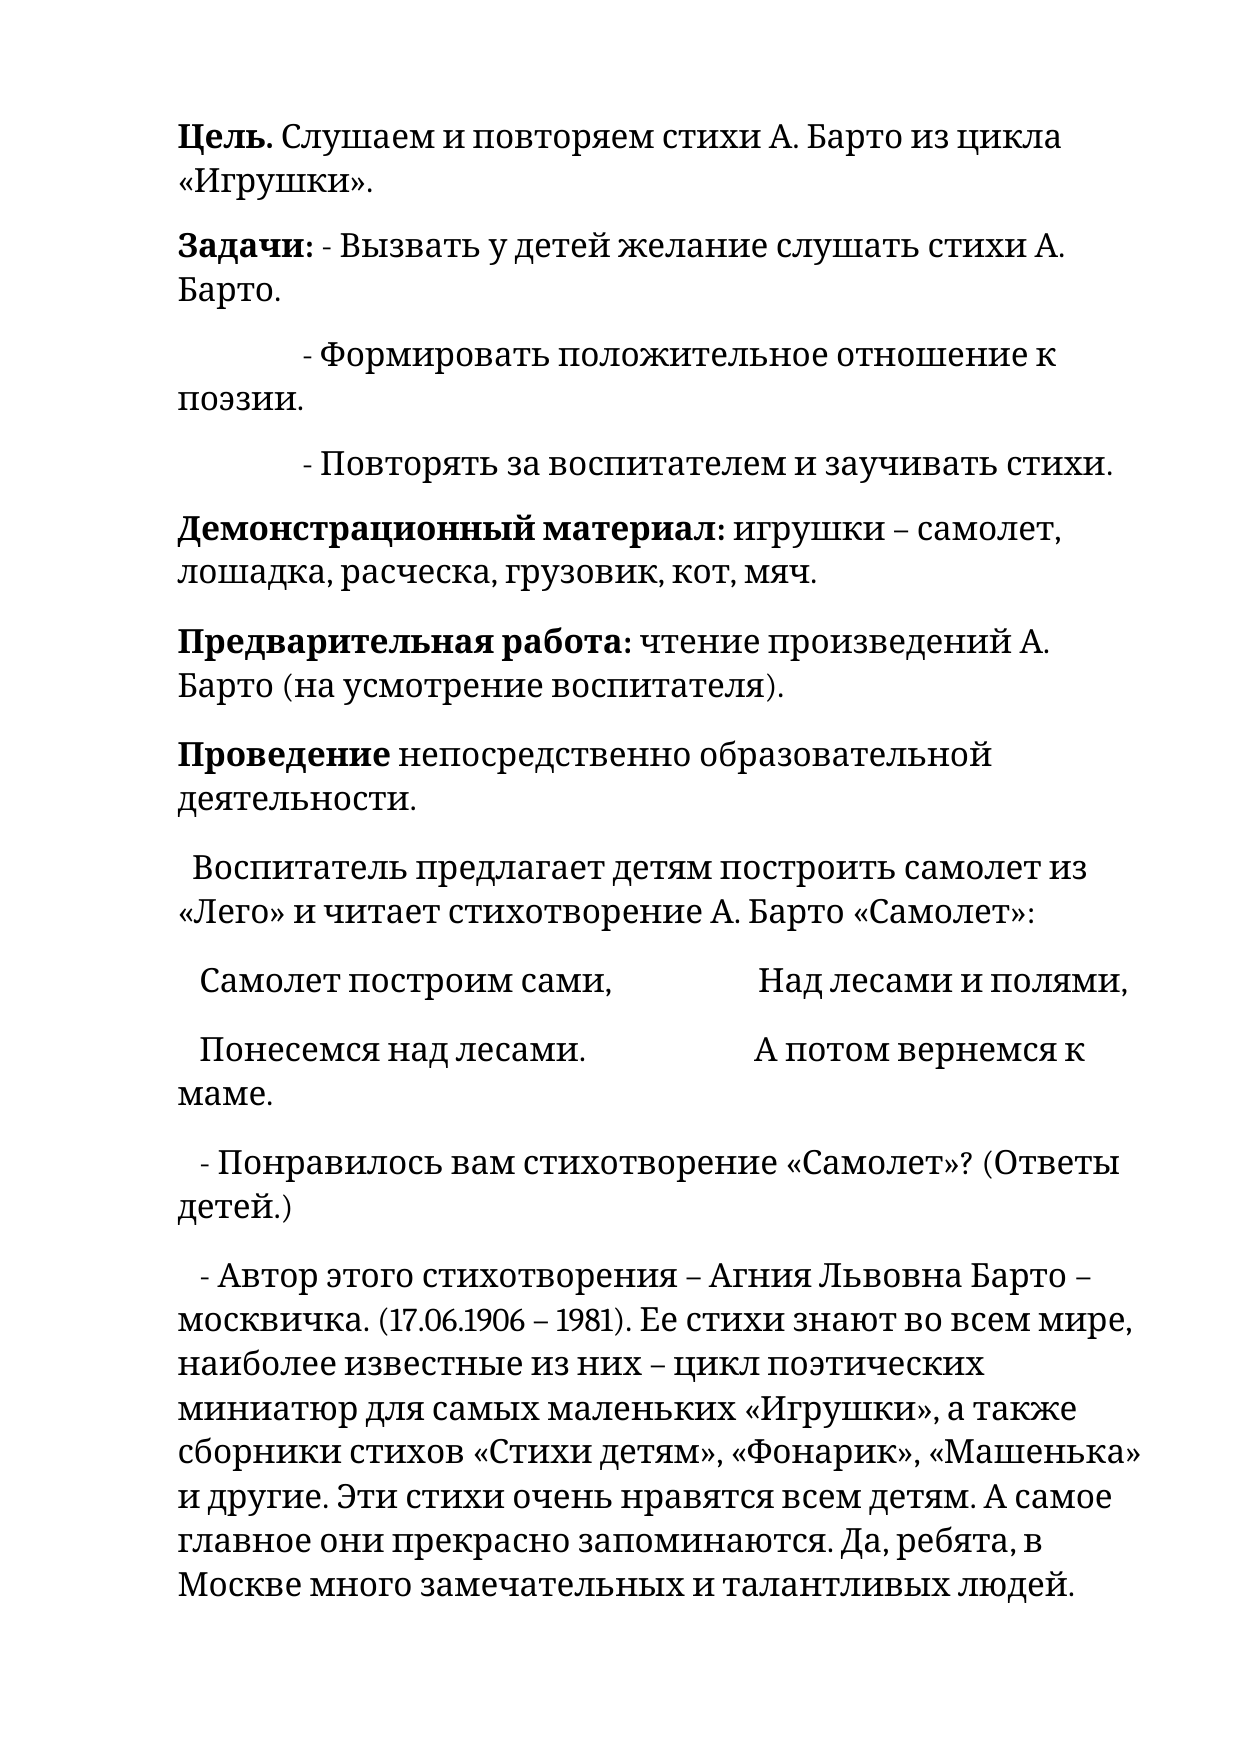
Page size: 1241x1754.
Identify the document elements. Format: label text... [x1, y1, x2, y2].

text Предварительная работа: чтение произведений А. Барто (на усмотрение воспитателя). [177, 623, 1152, 705]
text Задачи: - Вызвать у детей желание слушать стихи А. Барто. [177, 227, 1152, 309]
text Демонстрационный материал: игрушки – самолет, лошадка, расческа, грузовик, кот, мяч. [177, 510, 1152, 592]
text Понесемся над лесами. А потом вернемся к маме. [177, 1031, 1152, 1114]
text Самолет построим сами, Над лесами и полями, [177, 962, 1152, 1001]
text Цель. Слушаем и повторяем стихи А. Барто из цикла «Игрушки». [177, 118, 1152, 201]
text Воспитатель предлагает детям построить самолет из «Лего» и читает стихотворение А. Барто «Самолет»: [177, 849, 1152, 932]
text - Понравилось вам стихотворение «Самолет»? (Ответы детей.) [177, 1144, 1152, 1227]
text - Повторять за воспитателем и заучивать стихи. [177, 445, 1152, 483]
text - Автор этого стихотворения – Агния Львовна Барто – москвичка. (17.06.1906 – 1981). Ее стихи знают во всем мире, наиболее известные из них – цикл поэтических миниатюр для самых маленьких «Игрушки», а также сборники стихов «Стихи детям», «Фонарик», «Машенька» и другие. Эти стихи очень нравятся всем детям. А самое главное они прекрасно запоминаются. Да, ребята, в Москве много замечательных и талантливых людей. [177, 1258, 1152, 1604]
text - Формировать положительное отношение к поэзии. [177, 336, 1152, 418]
text Проведение непосредственно образовательной деятельности. [177, 736, 1152, 818]
